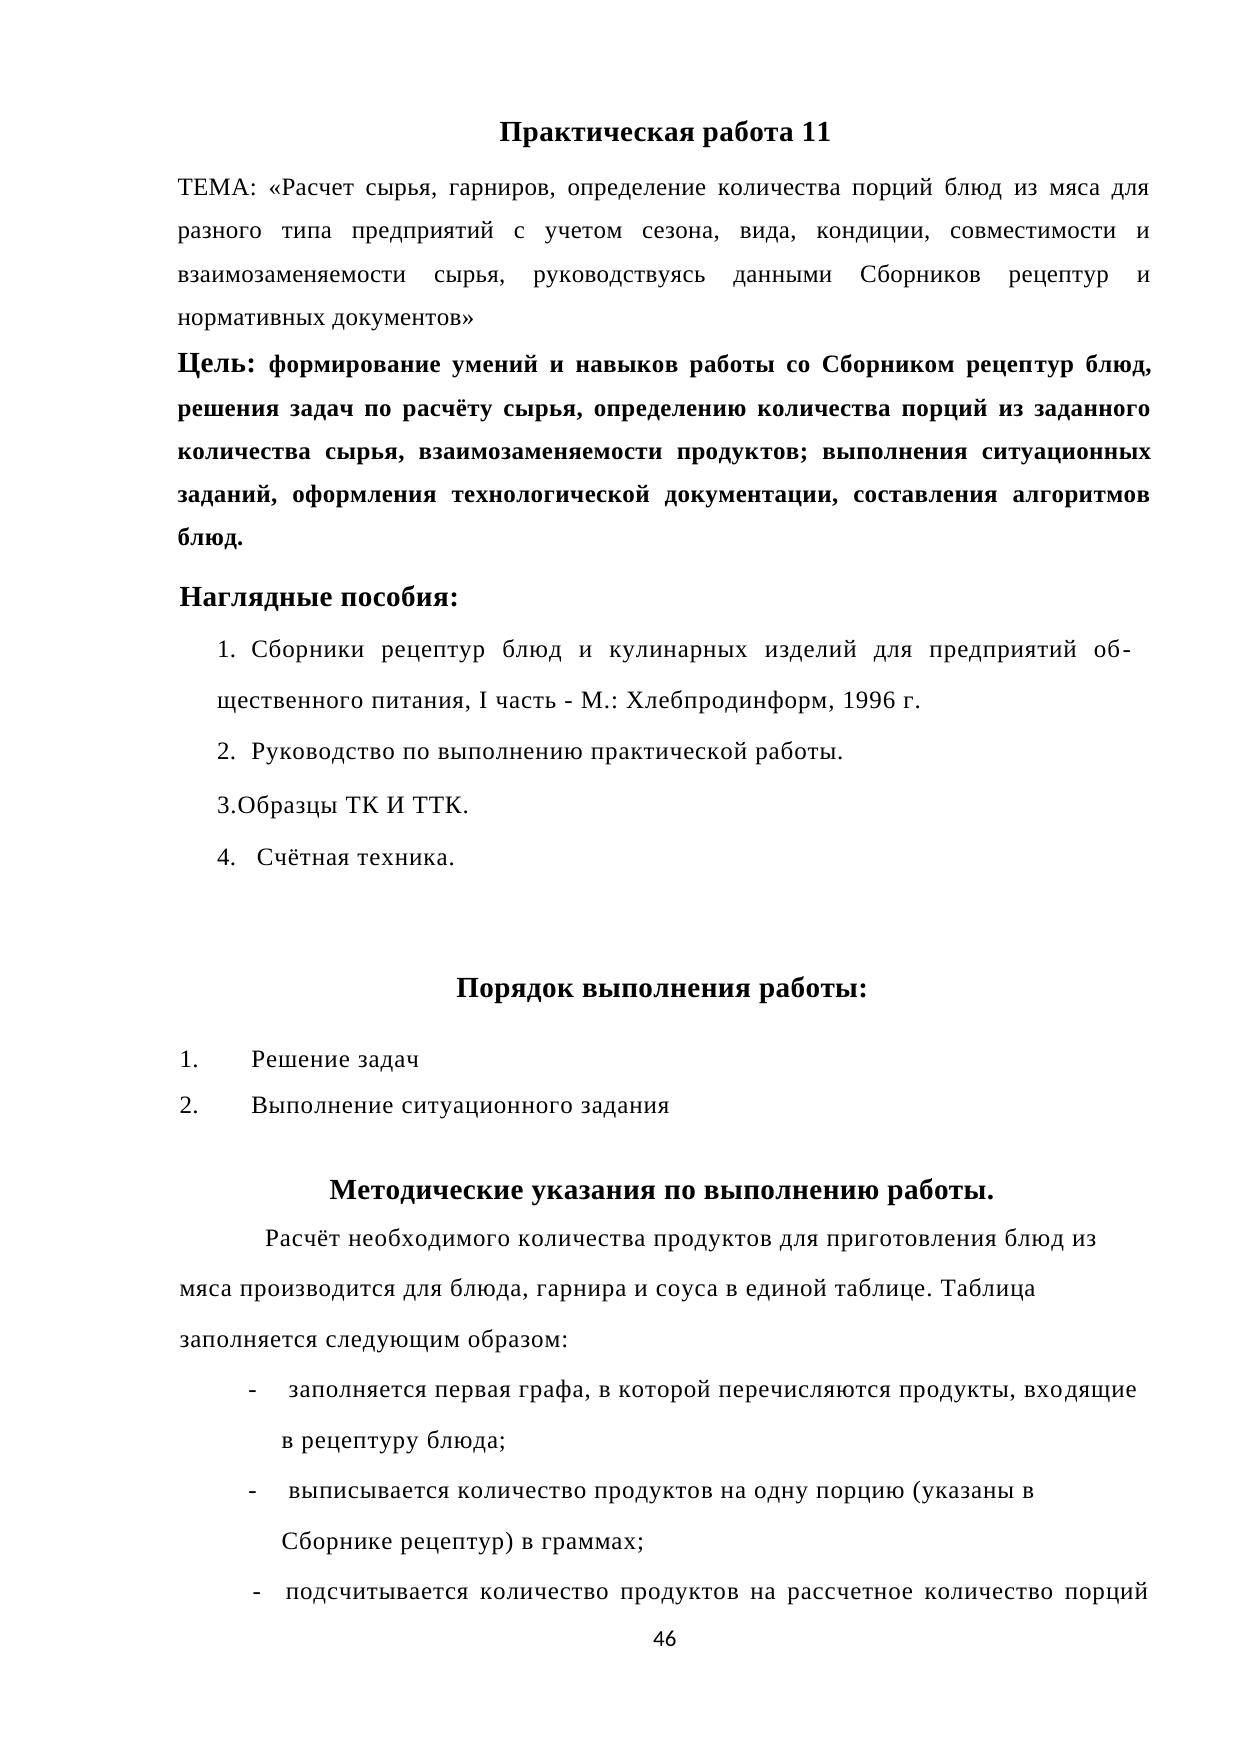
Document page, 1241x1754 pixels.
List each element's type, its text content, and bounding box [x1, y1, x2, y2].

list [252, 1559, 1149, 1609]
list Сборники рецептур блюд и кулинарных изделий для предприятий общественного питания, I часть - М.: Хлебпродинформ, 1996 г. [217, 616, 1131, 718]
text Цель: формирование умений и навыков работы со Сборником рецептур блюд, решения задач по расчёту сырья, определению количества порций из заданного количества сырья, взаимозаменяемости продуктов; выполнения ситуационных заданий, оформления технологической документации, составления алгоритмов блюд. [177, 345, 1152, 551]
text Расчёт необходимого количества продуктов для приготовления блюд из мяса производится для блюда, гарнира и соуса в единой таблице. Таблица заполняется следующим образом: [179, 1206, 1152, 1357]
text Методические указания по выполнению работы. [177, 1176, 1147, 1206]
text Практическая работа 11 [486, 118, 845, 147]
text ТЕМА: «Расчет сырья, гарниров, определение количества порций блюд из мяса для разного типа предприятий с учетом сезона, вида, кондиции, совместимости и взаимозаменяемости сырья, руководствуясь данными Сборников рецептур и нормативных документов» [177, 172, 1152, 331]
list заполняется первая графа, в которой перечисляются продукты, входящие в рецептуру блюда; [248, 1357, 1152, 1458]
text Порядок выполнения работы: [177, 974, 1147, 1003]
text Наглядные пособия: [179, 565, 1152, 616]
list Выполнение ситуационного задания [179, 1093, 1152, 1118]
list Счётная техника. [217, 824, 1152, 875]
list выписывается количество продуктов на одну порцию (указаны в Сборнике рецептур) в граммах; [248, 1458, 1152, 1559]
list Руководство по выполнению практической работы. [217, 718, 1152, 769]
list Решение задач [179, 1047, 1152, 1072]
text 3.Образцы ТК И ТТК. [217, 769, 1152, 824]
